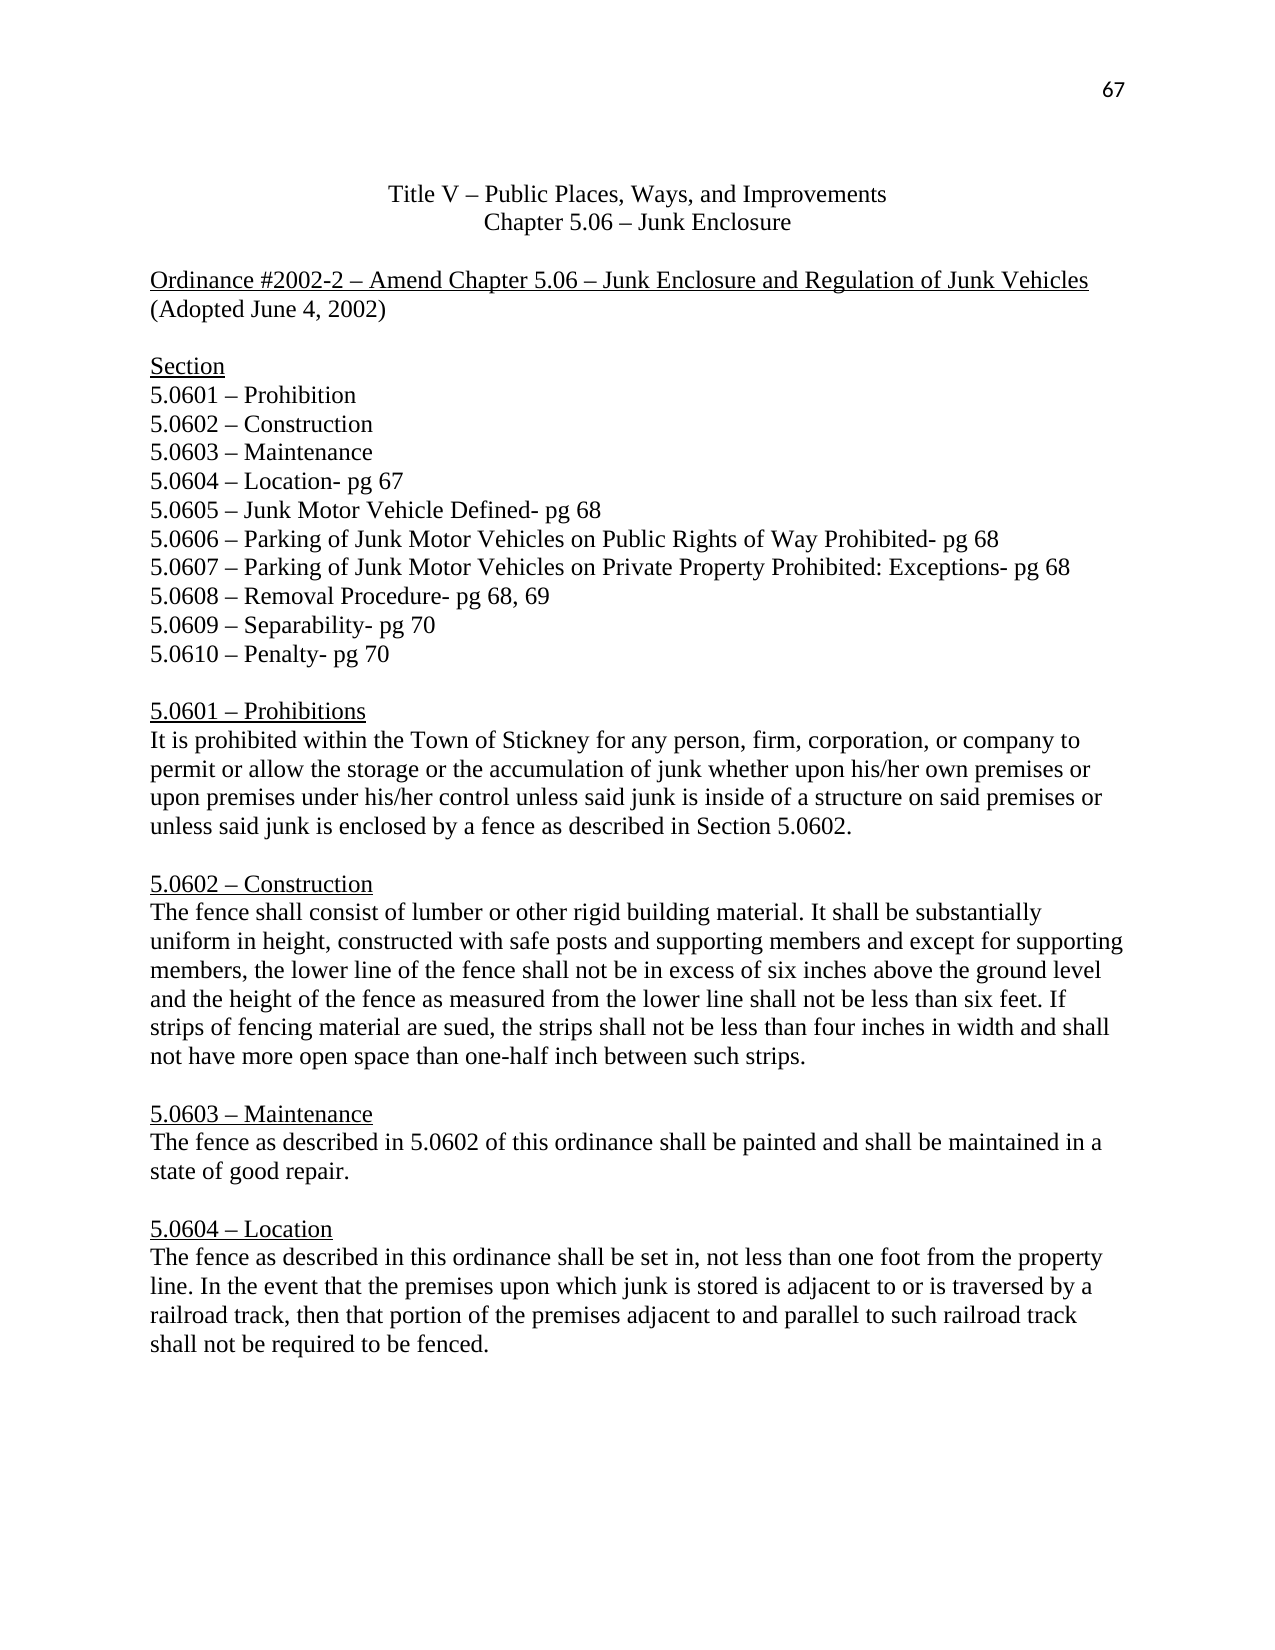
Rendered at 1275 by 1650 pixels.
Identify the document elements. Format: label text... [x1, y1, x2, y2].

text 5.0603 – Maintenance [150, 437, 1125, 466]
text (Adopted June 4, 2002) [150, 294, 1125, 322]
text 5.0604 – Location- pg 67 [150, 466, 1125, 495]
text 5.0601 – Prohibition [150, 380, 1125, 409]
text Title V – Public Places, Ways, and Improvements [150, 179, 1125, 207]
text It is prohibited within the Town of Stickney for any person, firm, corporation, or company to permit or allow the storage or the accumulation of junk whether upon his/her own premises or upon premises under his/her control unless said junk is inside of a structure on said premises or unless said junk is enclosed by a fence as described in Section 5.0602. [150, 725, 1125, 840]
text 5.0605 – Junk Motor Vehicle Defined- pg 68 [150, 495, 1125, 524]
text 5.0601 – Prohibitions [150, 696, 1125, 725]
text Ordinance #2002-2 – Amend Chapter 5.06 – Junk Enclosure and Regulation of Junk Vehicles [150, 265, 1125, 294]
text 5.0608 – Removal Procedure- pg 68, 69 [150, 581, 1125, 610]
text Chapter 5.06 – Junk Enclosure [150, 207, 1125, 236]
text 5.0606 – Parking of Junk Motor Vehicles on Public Rights of Way Prohibited- pg 68 [150, 524, 1125, 552]
text 5.0602 – Construction [150, 409, 1125, 437]
text 5.0602 – Construction [150, 869, 1125, 897]
text 5.0604 – Location [150, 1214, 1125, 1242]
text 5.0603 – Maintenance [150, 1099, 1125, 1127]
text Section [150, 351, 1125, 380]
text 5.0609 – Separability- pg 70 [150, 610, 1125, 639]
text The fence shall consist of lumber or other rigid building material. It shall be substantially uniform in height, constructed with safe posts and supporting members and except for supporting members, the lower line of the fence shall not be in excess of six inches above the ground level and the height of the fence as measured from the lower line shall not be less than six feet. If strips of fencing material are sued, the strips shall not be less than four inches in width and shall not have more open space than one-half inch between such strips. [150, 897, 1125, 1070]
text The fence as described in 5.0602 of this ordinance shall be painted and shall be maintained in a state of good repair. [150, 1127, 1125, 1185]
text The fence as described in this ordinance shall be set in, not less than one foot from the property line. In the event that the premises upon which junk is stored is adjacent to or is traversed by a railroad track, then that portion of the premises adjacent to and parallel to such railroad track shall not be required to be fenced. [150, 1242, 1125, 1357]
text 5.0610 – Penalty- pg 70 [150, 639, 1125, 667]
text 5.0607 – Parking of Junk Motor Vehicles on Private Property Prohibited: Exceptions- pg 68 [150, 552, 1125, 581]
